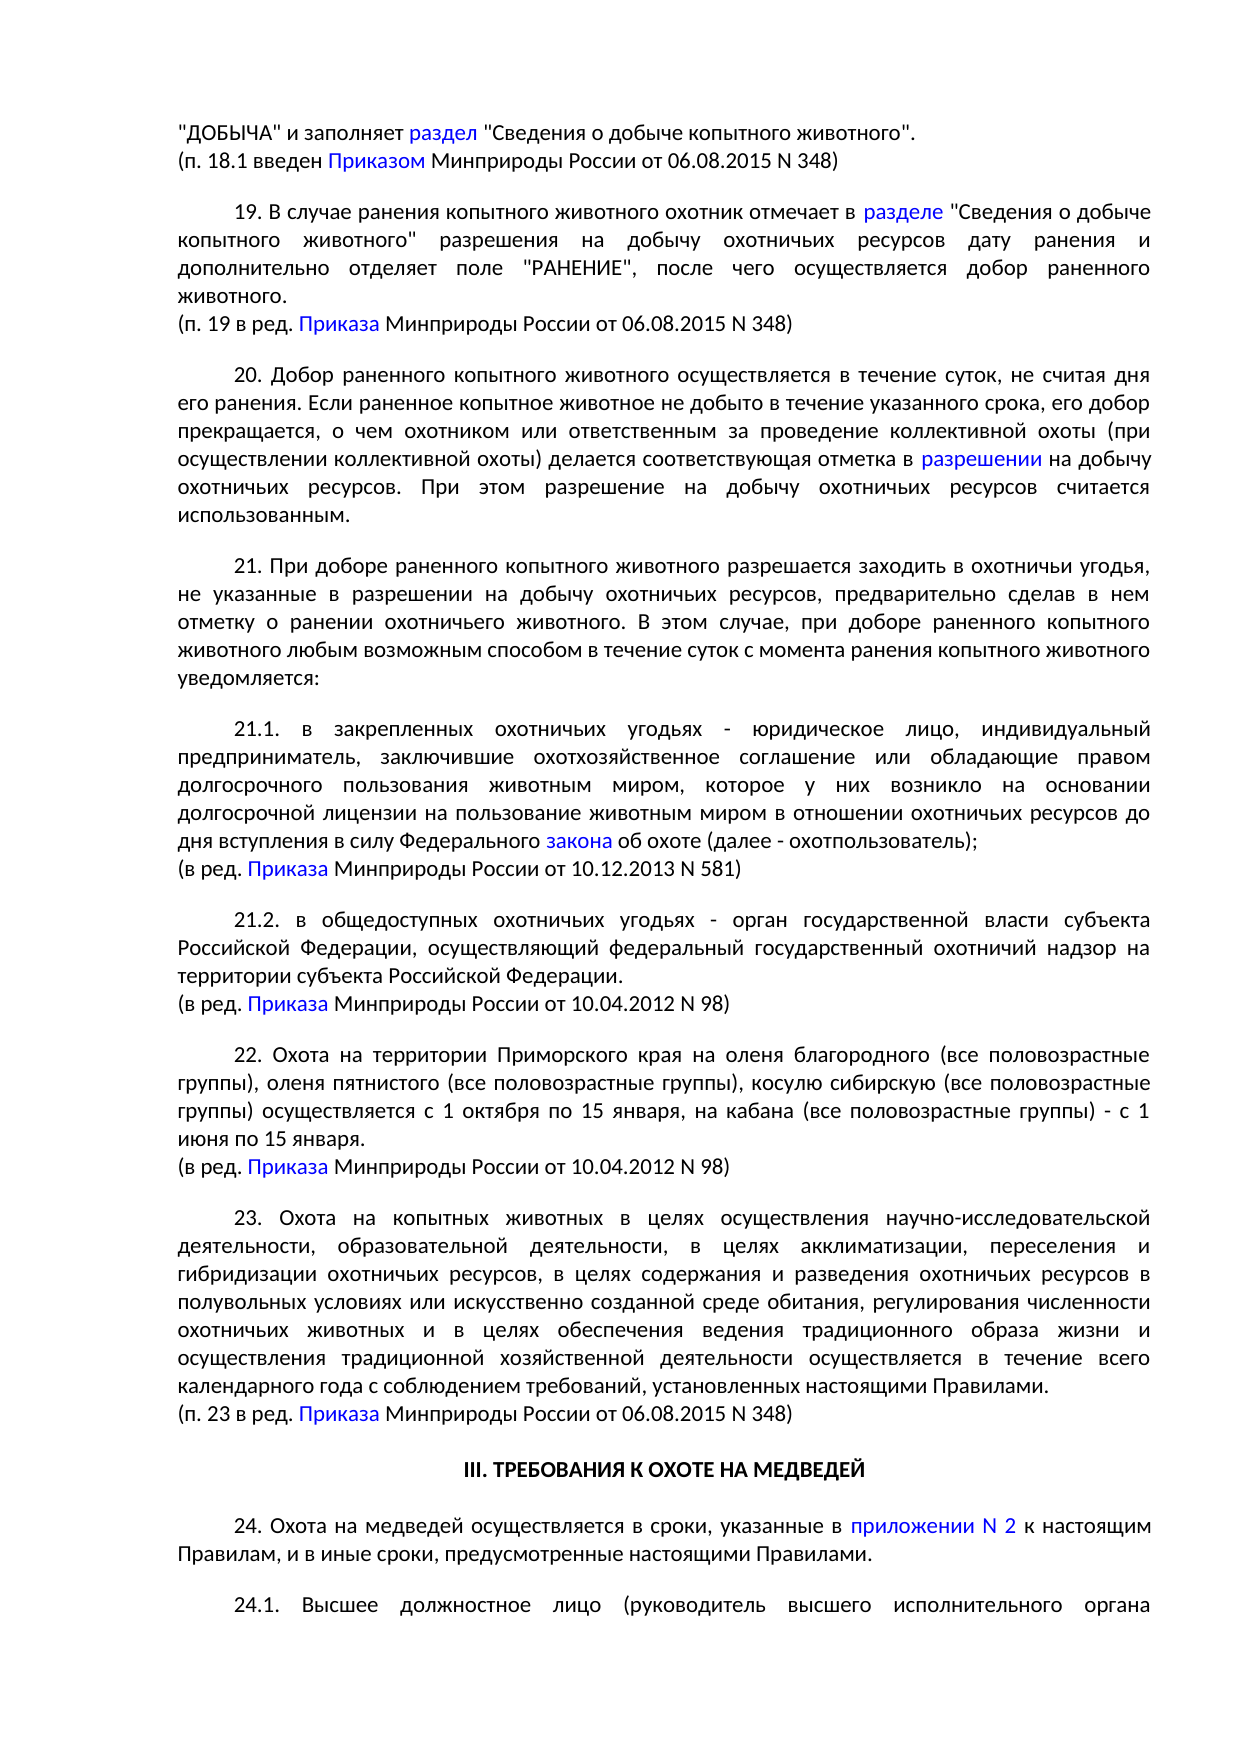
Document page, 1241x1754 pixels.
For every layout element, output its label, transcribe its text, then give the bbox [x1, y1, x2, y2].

text 22. Охота на территории Приморского края на оленя благородного (все половозрастные группы), оленя пятнистого (все половозрастные группы), косулю сибирскую (все половозрастные группы) осуществляется с 1 октября по 15 января, на кабана (все половозрастные группы) - с 1 июня по 15 января. [177, 1040, 1152, 1152]
title III. ТРЕБОВАНИЯ К ОХОТЕ НА МЕДВЕДЕЙ [177, 1455, 1152, 1483]
text (п. 19 в ред. Приказа Минприроды России от 06.08.2015 N 348) [177, 309, 1152, 337]
text 19. В случае ранения копытного животного охотник отмечает в разделе "Сведения о добыче копытного животного" разрешения на добычу охотничьих ресурсов дату ранения и дополнительно отделяет поле "РАНЕНИЕ", после чего осуществляется добор раненного животного. [177, 197, 1152, 309]
text 21.1. в закрепленных охотничьих угодьях - юридическое лицо, индивидуальный предприниматель, заключившие охотхозяйственное соглашение или обладающие правом долгосрочного пользования животным миром, которое у них возникло на основании долгосрочной лицензии на пользование животным миром в отношении охотничьих ресурсов до дня вступления в силу Федерального закона об охоте (далее - охотпользователь); [177, 714, 1152, 854]
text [177, 1590, 1152, 1618]
text (в ред. Приказа Минприроды России от 10.12.2013 N 581) [177, 854, 1152, 882]
text 24. Охота на медведей осуществляется в сроки, указанные в приложении N 2 к настоящим Правилам, и в иные сроки, предусмотренные настоящими Правилами. [177, 1511, 1152, 1567]
text (п. 18.1 введен Приказом Минприроды России от 06.08.2015 N 348) [177, 146, 1152, 174]
text 21. При доборе раненного копытного животного разрешается заходить в охотничьи угодья, не указанные в разрешении на добычу охотничьих ресурсов, предварительно сделав в нем отметку о ранении охотничьего животного. В этом случае, при доборе раненного копытного животного любым возможным способом в течение суток с момента ранения копытного животного уведомляется: [177, 551, 1152, 691]
text (п. 23 в ред. Приказа Минприроды России от 06.08.2015 N 348) [177, 1399, 1152, 1427]
text 21.2. в общедоступных охотничьих угодьях - орган государственной власти субъекта Российской Федерации, осуществляющий федеральный государственный охотничий надзор на территории субъекта Российской Федерации. [177, 905, 1152, 989]
text (в ред. Приказа Минприроды России от 10.04.2012 N 98) [177, 989, 1152, 1017]
text 20. Добор раненного копытного животного осуществляется в течение суток, не считая дня его ранения. Если раненное копытное животное не добыто в течение указанного срока, его добор прекращается, о чем охотником или ответственным за проведение коллективной охоты (при осуществлении коллективной охоты) делается соответствующая отметка в разрешении на добычу охотничьих ресурсов. При этом разрешение на добычу охотничьих ресурсов считается использованным. [177, 360, 1152, 528]
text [177, 118, 1152, 146]
text 23. Охота на копытных животных в целях осуществления научно-исследовательской деятельности, образовательной деятельности, в целях акклиматизации, переселения и гибридизации охотничьих ресурсов, в целях содержания и разведения охотничьих ресурсов в полувольных условиях или искусственно созданной среде обитания, регулирования численности охотничьих животных и в целях обеспечения ведения традиционного образа жизни и осуществления традиционной хозяйственной деятельности осуществляется в течение всего календарного года с соблюдением требований, установленных настоящими Правилами. [177, 1203, 1152, 1399]
text (в ред. Приказа Минприроды России от 10.04.2012 N 98) [177, 1152, 1152, 1180]
